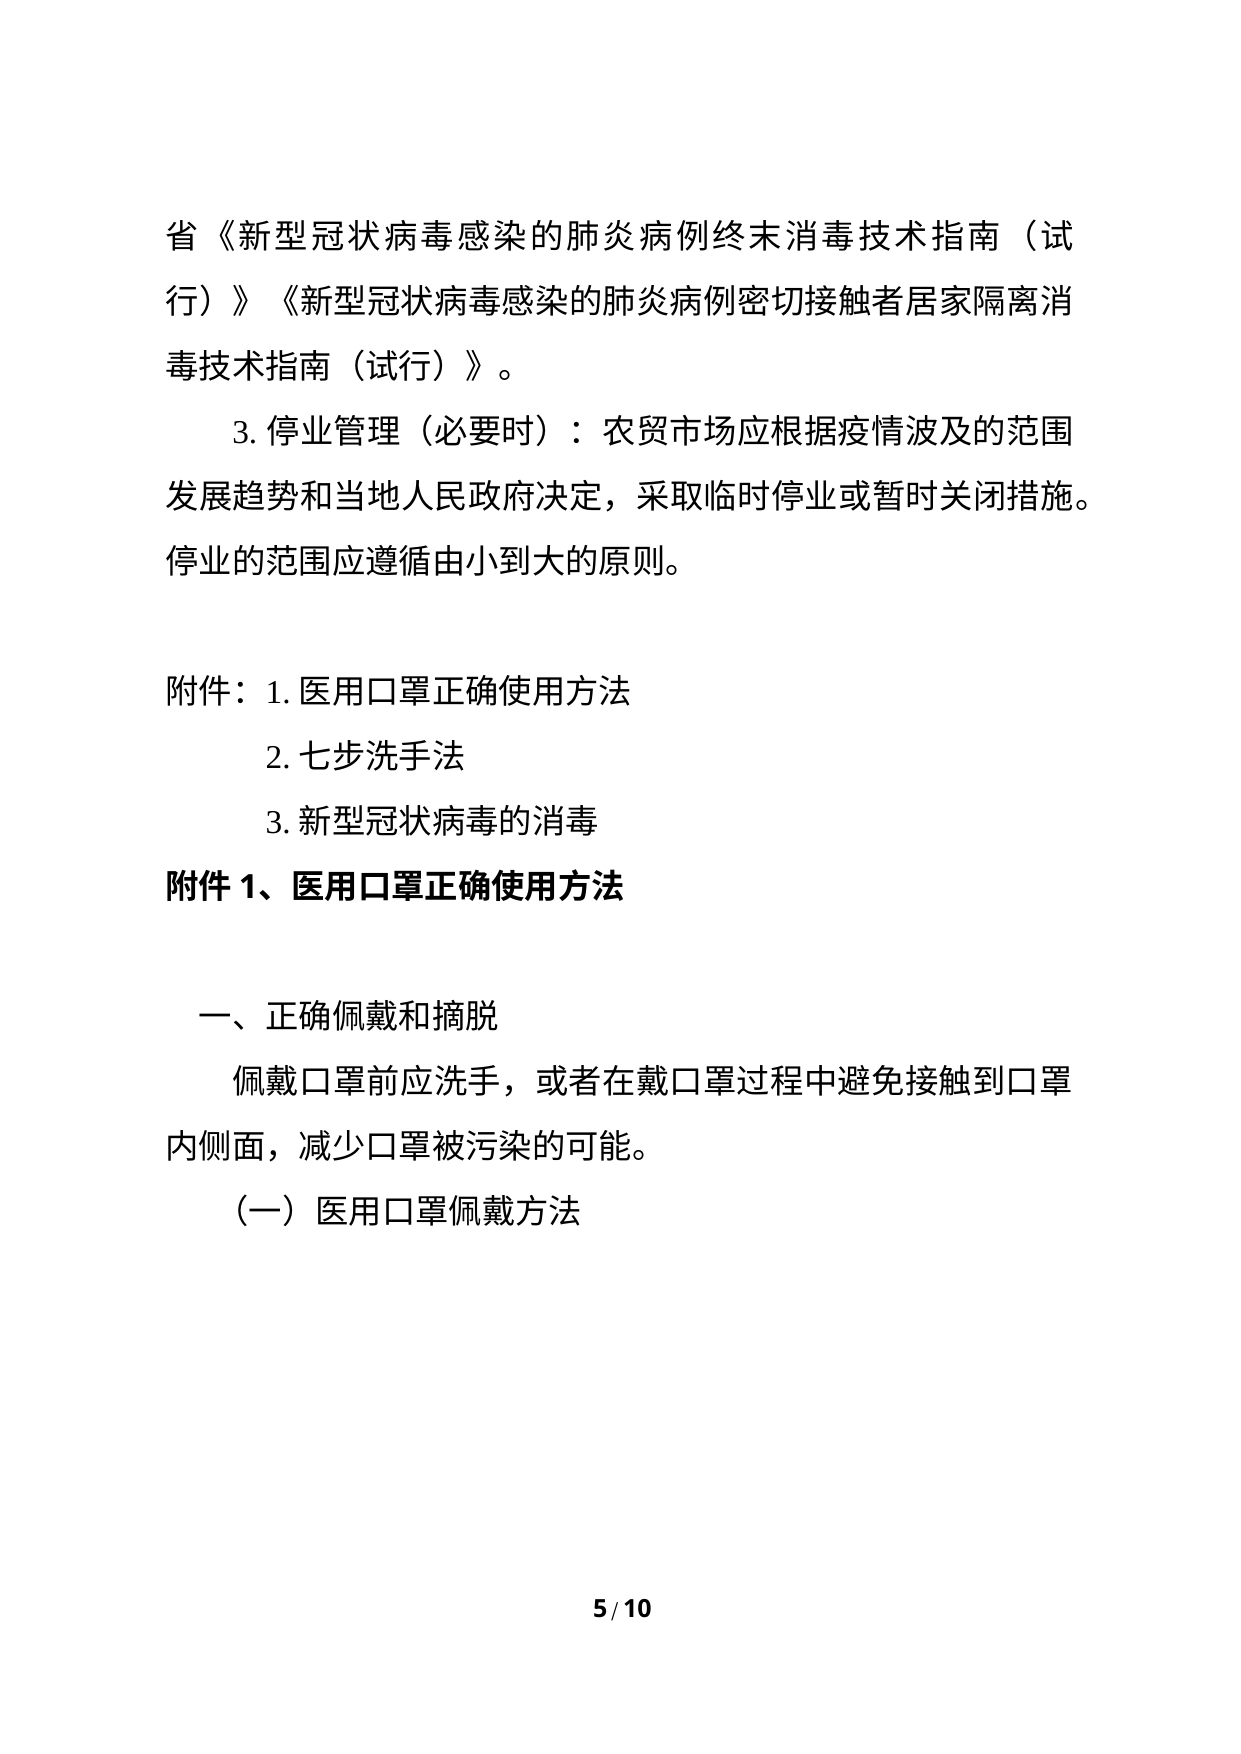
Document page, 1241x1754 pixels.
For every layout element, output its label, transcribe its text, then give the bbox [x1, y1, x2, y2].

text 附件：1. 医用口罩正确使用方法 [165, 657, 1075, 722]
text 3. 新型冠状病毒的消毒 [165, 787, 1075, 852]
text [165, 202, 1075, 397]
text （一）医用口罩佩戴方法 [165, 1177, 1075, 1242]
text 2. 七步洗手法 [165, 722, 1075, 787]
text 附件1、医用口罩正确使用方法 [165, 852, 1075, 917]
text 一、正确佩戴和摘脱 [165, 982, 1075, 1047]
text 3. 停业管理（必要时）：农贸市场应根据疫情波及的范围、发展趋势和当地人民政府决定，采取临时停业或暂时关闭措施。停业的范围应遵循由小到大的原则。 [165, 397, 1075, 592]
text 佩戴口罩前应洗手，或者在戴口罩过程中避免接触到口罩内侧面，减少口罩被污染的可能。 [165, 1047, 1075, 1177]
